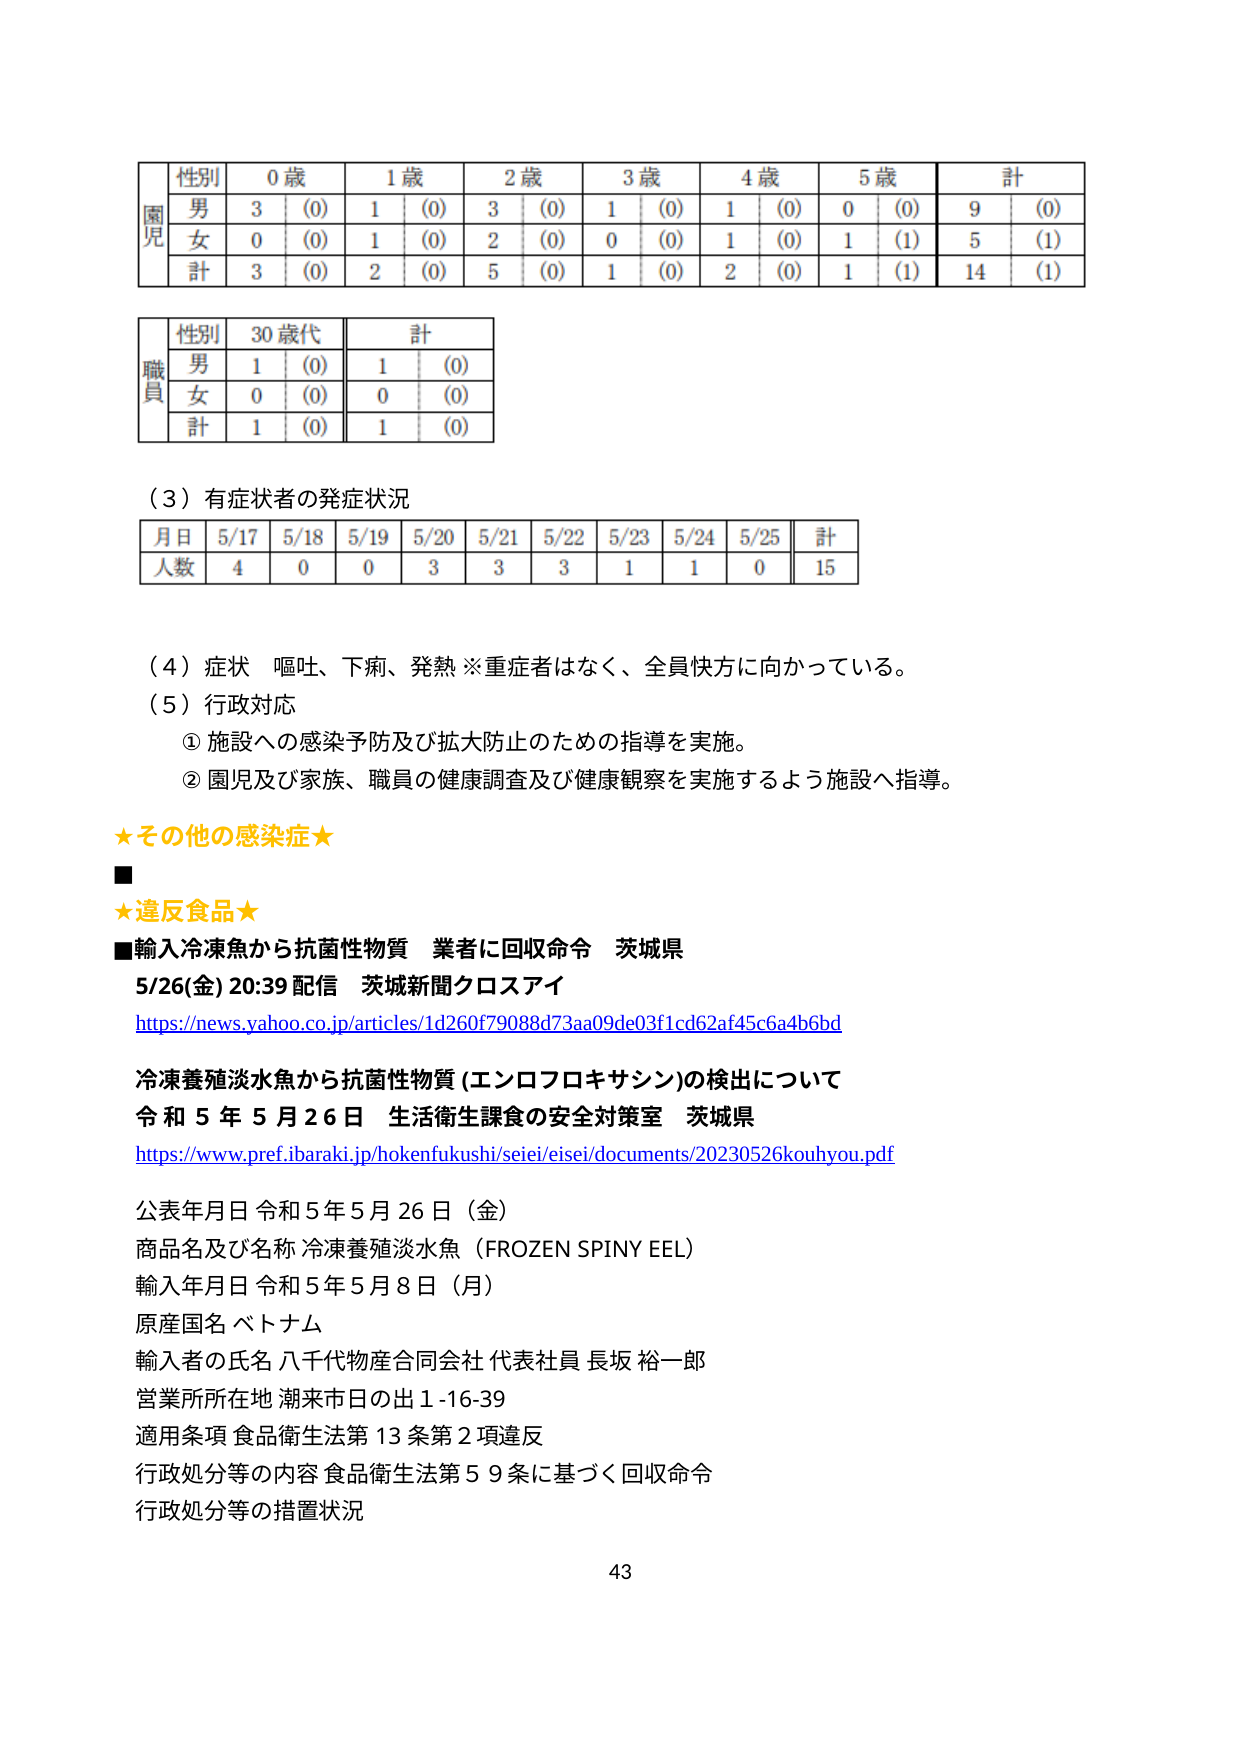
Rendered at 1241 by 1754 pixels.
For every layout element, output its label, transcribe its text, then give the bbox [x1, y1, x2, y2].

text ★その他の感染症★ [112, 816, 1128, 853]
text 令 和 ５ 年 ５ 月 2 6 日 生活衛生課食の安全対策室 茨城県 [112, 1097, 1128, 1135]
text （５）行政対応 [135, 685, 1128, 722]
text 冷凍養殖淡水魚から抗菌性物質 (エンロフロキサシン)の検出について [112, 1060, 1128, 1097]
text ★違反食品★ [112, 891, 1128, 928]
text 行政処分等の内容 食品衛生法第５９条に基づく回収命令 [112, 1453, 1128, 1491]
text https://www.pref.ibaraki.jp/hokenfukushi/seiei/eisei/documents/20230526kouhyou.pdf [112, 1135, 1128, 1172]
text 公表年月日 令和５年５月 26 日（金） [112, 1191, 1128, 1228]
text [135, 160, 1128, 460]
text ② 園児及び家族、職員の健康調査及び健康観察を実施するよう施設へ指導。 [135, 760, 1128, 797]
text ■ [112, 853, 1128, 891]
text 輸入年月日 令和５年５月８日（月） [112, 1266, 1128, 1303]
text ■輸入冷凍魚から抗菌性物質 業者に回収命令 茨城県 [112, 928, 1128, 966]
text 輸入者の氏名 八千代物産合同会社 代表社員 長坂 裕一郎 [112, 1341, 1128, 1378]
text 5/26(金) 20:39配信 茨城新聞クロスアイ [135, 966, 1128, 1003]
text 営業所所在地 潮来市日の出１-16-39 [112, 1378, 1128, 1416]
picture [135, 159, 1092, 451]
text （３）有症状者の発症状況 [135, 478, 1128, 516]
text 適用条項 食品衛生法第 13 条第２項違反 [112, 1416, 1128, 1453]
text （４）症状 嘔吐、下痢、発熱 ※重症者はなく、全員快方に向かっている。 [135, 647, 1128, 685]
text 原産国名 ベトナム [112, 1303, 1128, 1341]
text ① 施設への感染予防及び拡大防止のための指導を実施。 [135, 722, 1128, 760]
text 行政処分等の措置状況 [112, 1491, 1128, 1528]
text 商品名及び名称 冷凍養殖淡水魚（FROZEN SPINY EEL） [112, 1228, 1128, 1266]
picture [135, 516, 867, 593]
text https://news.yahoo.co.jp/articles/1d260f79088d73aa09de03f1cd62af45c6a4b6bd [135, 1003, 1128, 1041]
